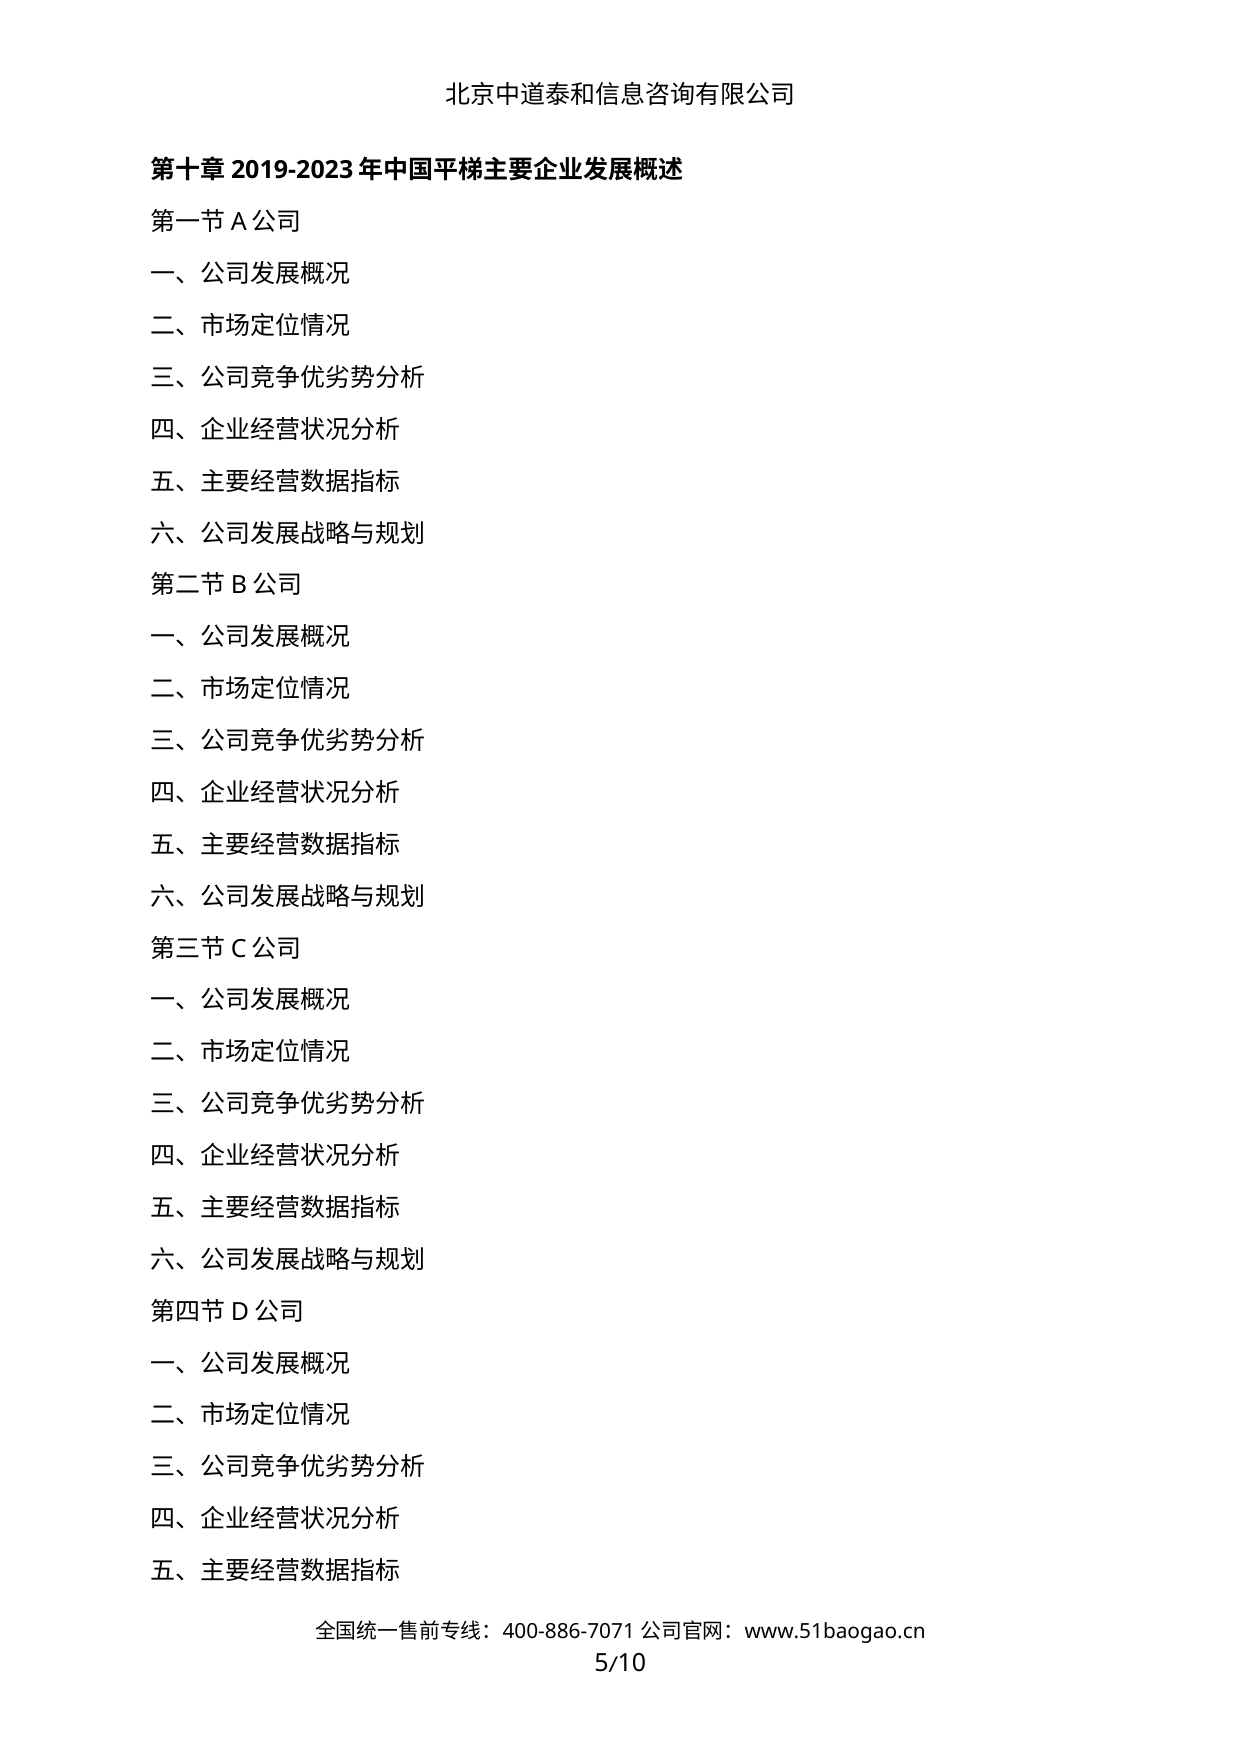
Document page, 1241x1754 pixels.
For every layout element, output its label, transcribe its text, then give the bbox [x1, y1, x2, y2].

text 三、公司竞争优劣势分析 [150, 357, 1090, 394]
text 五、主要经营数据指标 [150, 1187, 1090, 1224]
text 三、公司竞争优劣势分析 [150, 1447, 1090, 1483]
text 五、主要经营数据指标 [150, 824, 1090, 861]
text 一、公司发展概况 [150, 617, 1090, 653]
text 第十章 2019-2023年中国平梯主要企业发展概述 [150, 150, 1090, 186]
text 二、市场定位情况 [150, 306, 1090, 342]
text 一、公司发展概况 [150, 1343, 1090, 1379]
text 四、企业经营状况分析 [150, 1499, 1090, 1535]
text 三、公司竞争优劣势分析 [150, 1084, 1090, 1120]
text 五、主要经营数据指标 [150, 1551, 1090, 1587]
text 第二节 B公司 [150, 565, 1090, 601]
text 二、市场定位情况 [150, 1032, 1090, 1068]
text 第四节 D公司 [150, 1291, 1090, 1327]
text 第三节 C公司 [150, 928, 1090, 964]
text 一、公司发展概况 [150, 980, 1090, 1016]
text 四、企业经营状况分析 [150, 1136, 1090, 1172]
text 五、主要经营数据指标 [150, 461, 1090, 497]
text 四、企业经营状况分析 [150, 409, 1090, 446]
text 六、公司发展战略与规划 [150, 876, 1090, 912]
text 三、公司竞争优劣势分析 [150, 721, 1090, 757]
text 第一节 A公司 [150, 202, 1090, 238]
text 二、市场定位情况 [150, 1395, 1090, 1431]
text 四、企业经营状况分析 [150, 772, 1090, 809]
text 一、公司发展概况 [150, 254, 1090, 290]
text 六、公司发展战略与规划 [150, 513, 1090, 549]
text 二、市场定位情况 [150, 669, 1090, 705]
text 六、公司发展战略与规划 [150, 1239, 1090, 1276]
